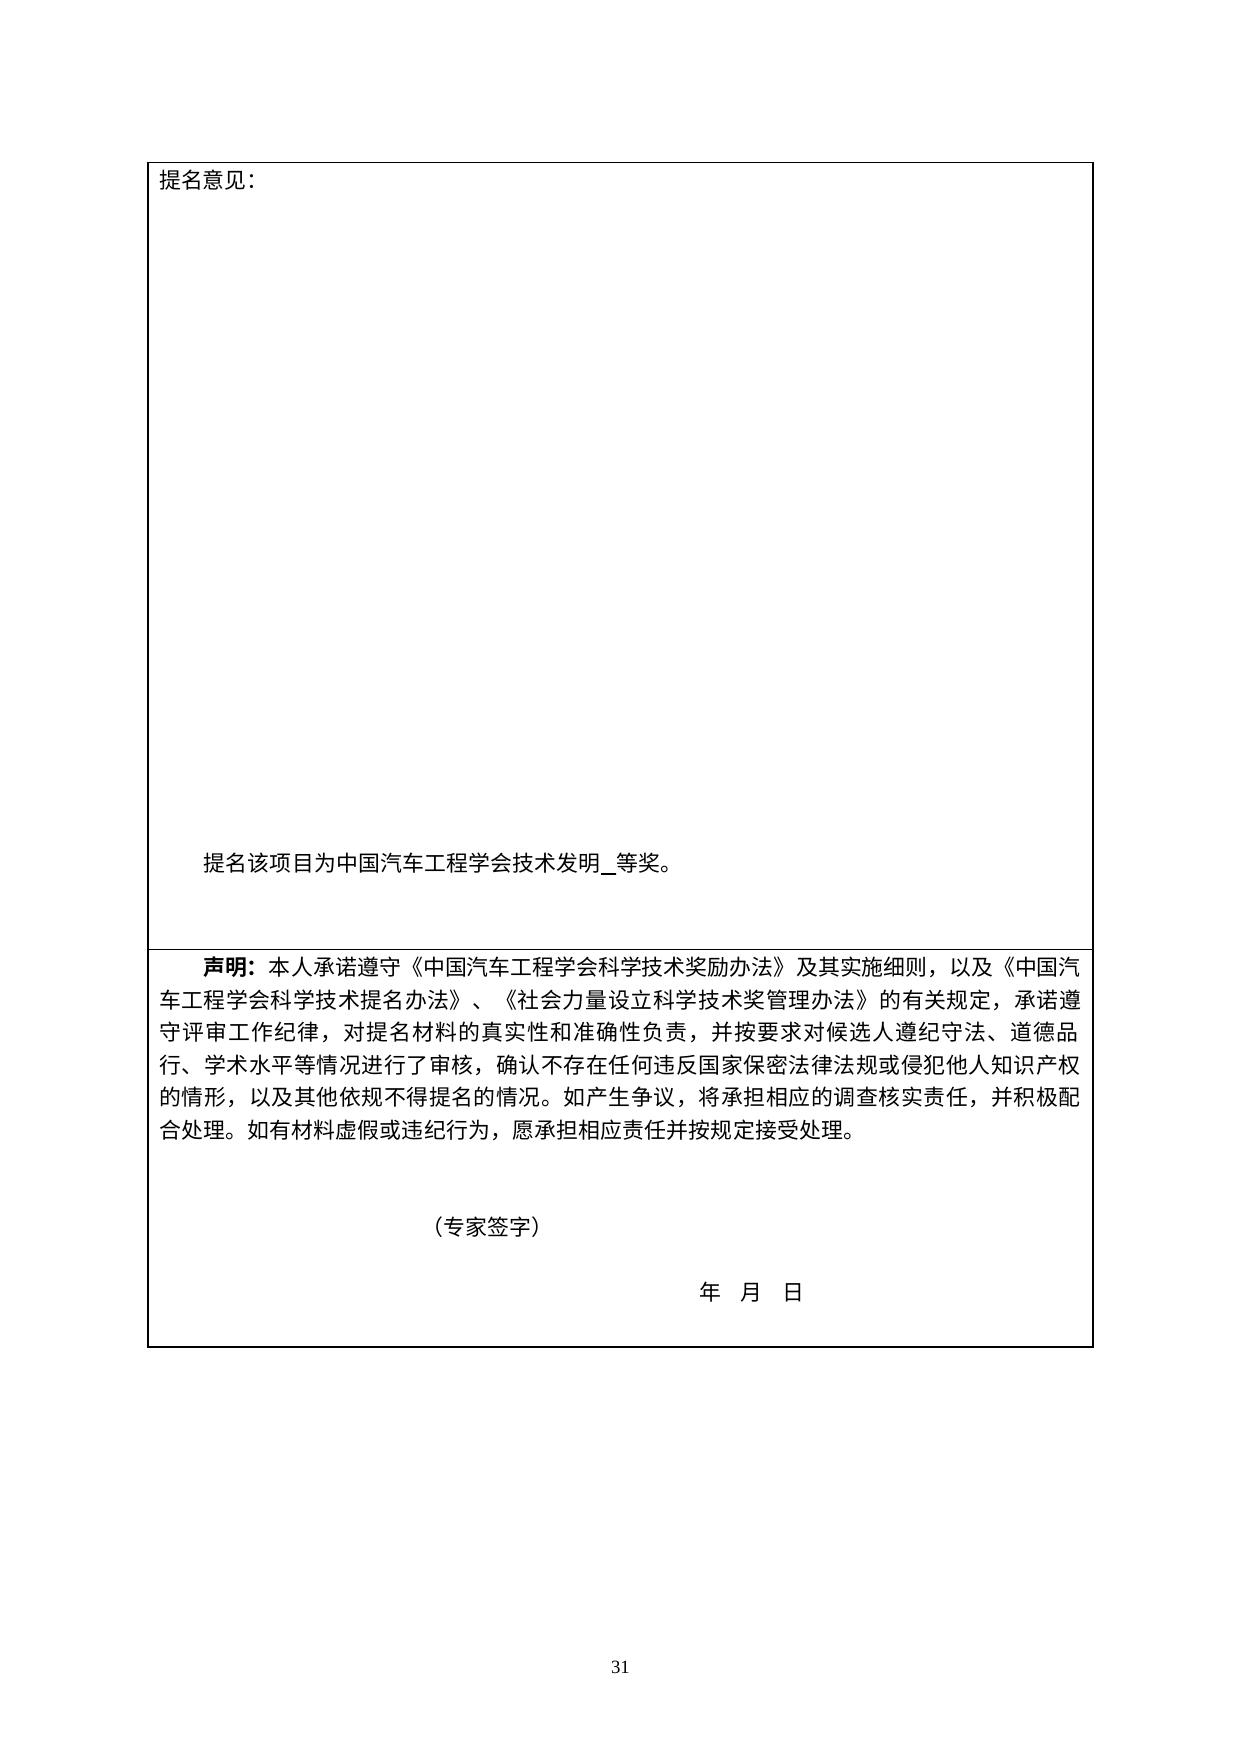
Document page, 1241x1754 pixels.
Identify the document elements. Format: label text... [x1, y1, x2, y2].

table_cell 提名意见： 提名该项目为中国汽车工程学会技术发明 等奖。 [149, 163, 1092, 949]
table_cell 声明：本人承诺遵守《中国汽车工程学会科学技术奖励办法》及其实施细则，以及《中国汽车工程学会科学技术提名办法》、《社会力量设立科学技术奖管理办法》的有关规定，承诺遵守评审工作纪律，对提名材料的真实性和准确性负责，并按要求对候选人遵纪守法、道德品行、学术水平等情况进行了审核，确认不存在任何违反国家保密法律法规或侵犯他人知识产权的情形，以及其他依规不得提名的情况。如产生争议，将承担相应的调查核实责任，并积极配合处理。如有材料虚假或违纪行为，愿承担相应责任并按规定接受处理。 （专家签字） 年 月 日 [149, 950, 1092, 1346]
